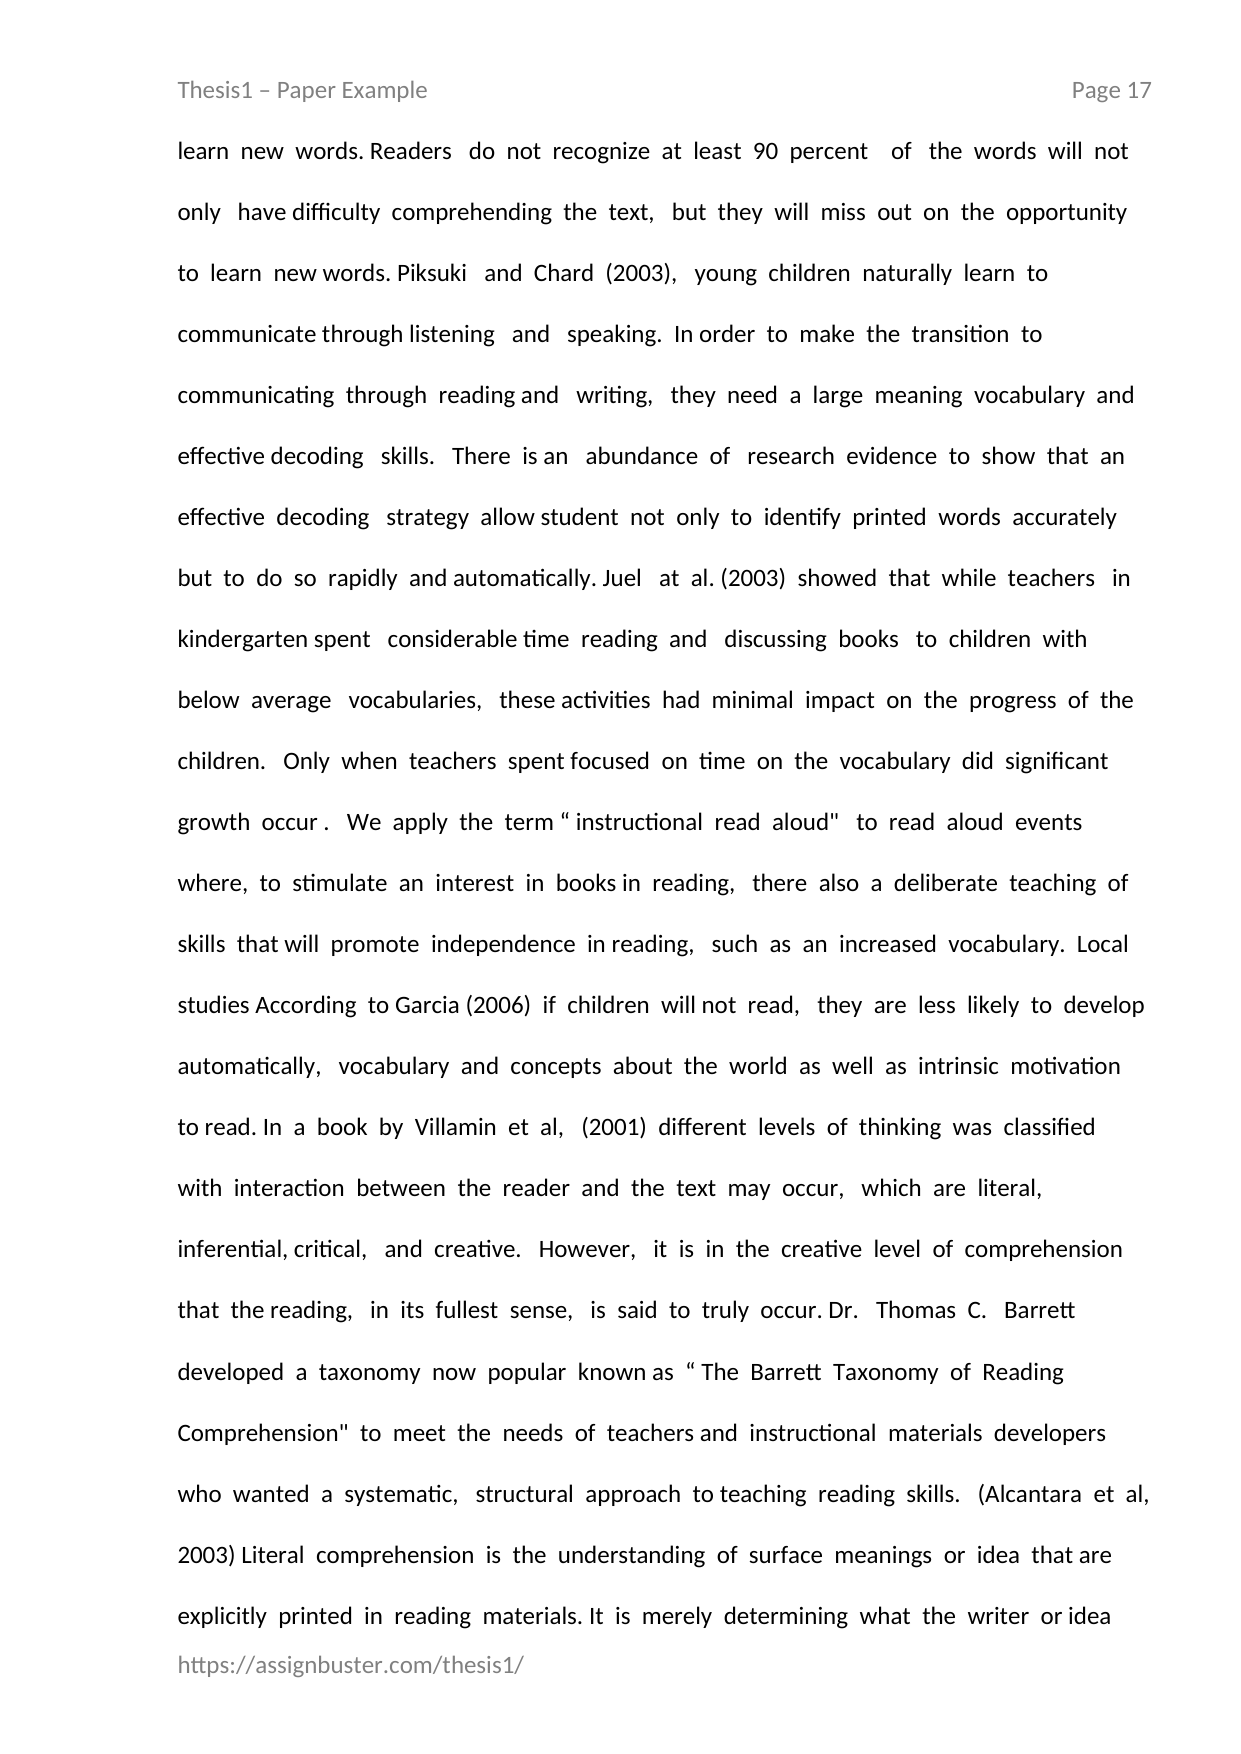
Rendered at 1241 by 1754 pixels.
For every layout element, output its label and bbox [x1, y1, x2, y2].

text [177, 135, 1152, 1630]
